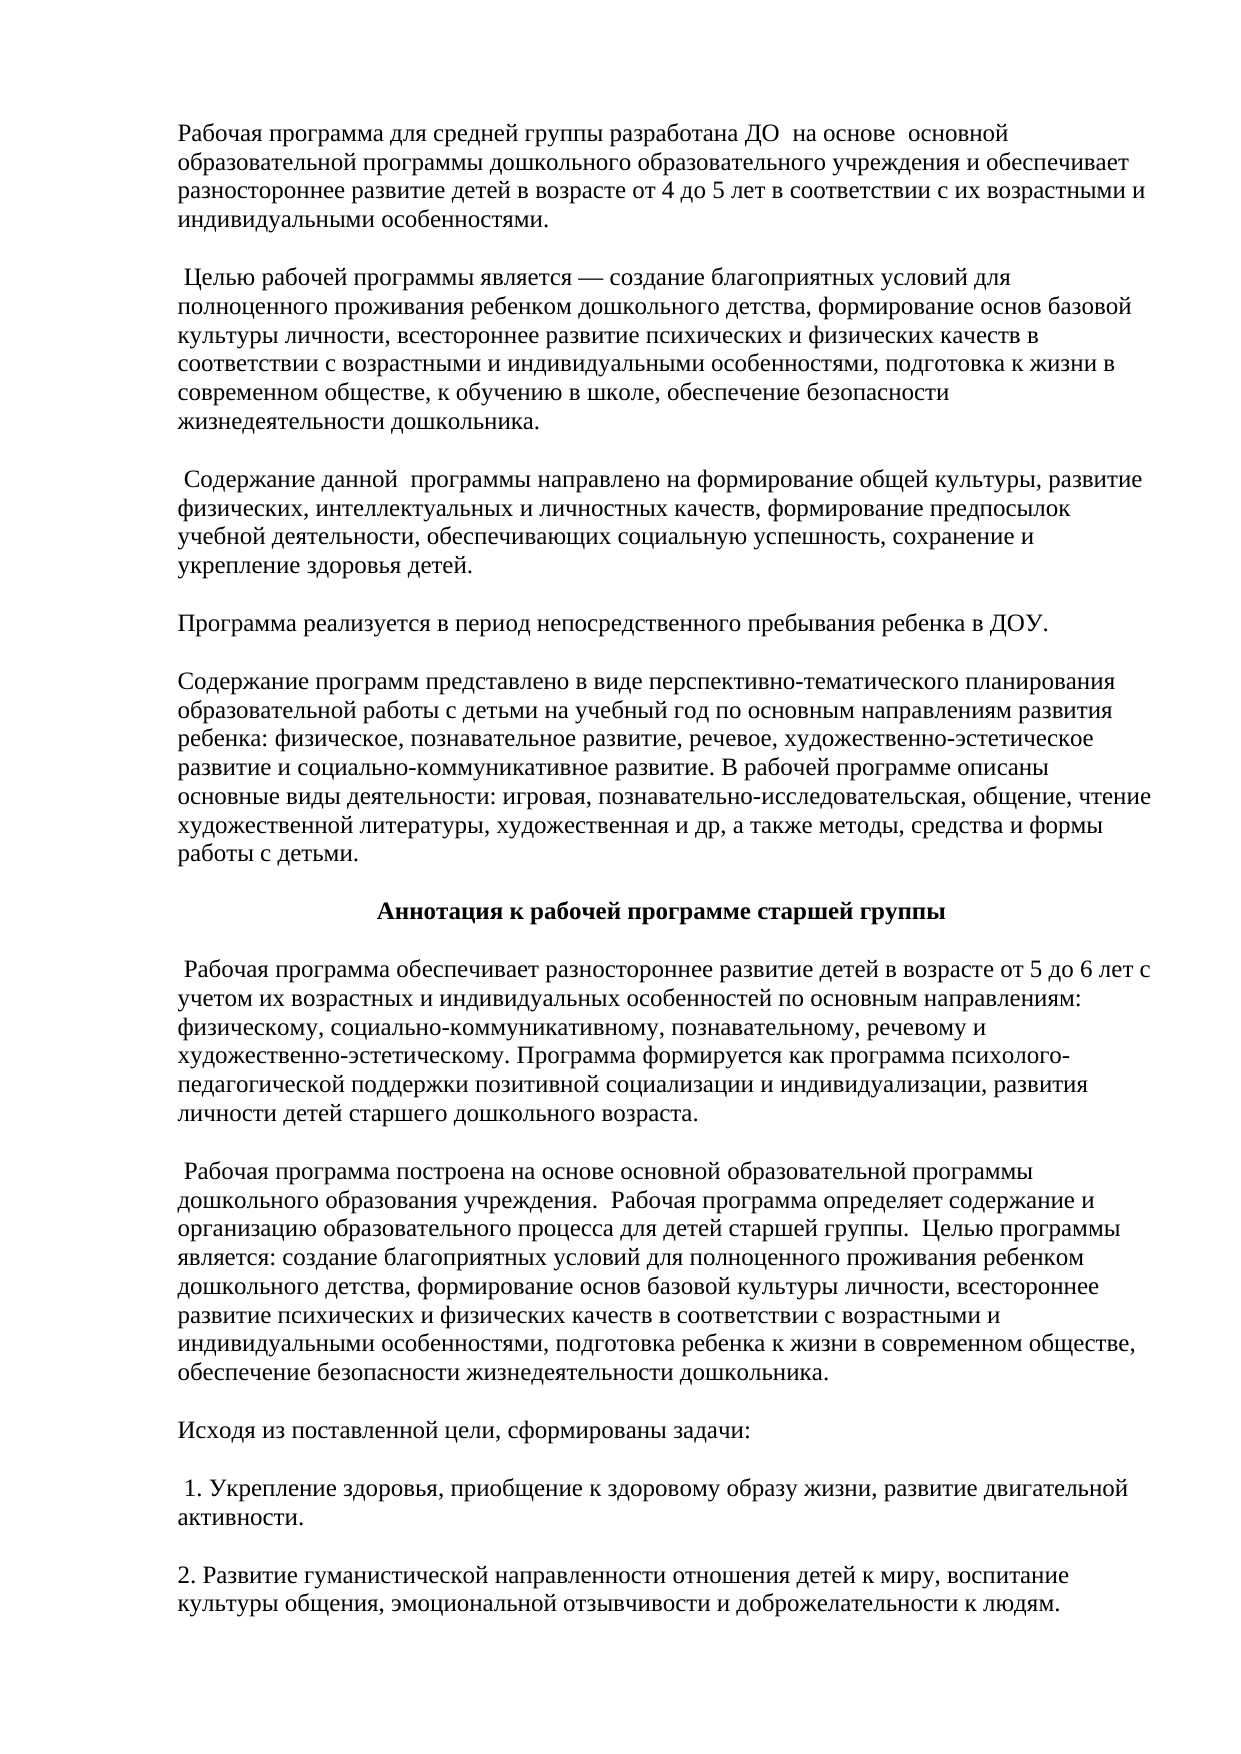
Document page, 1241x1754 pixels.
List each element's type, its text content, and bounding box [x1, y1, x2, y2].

text Содержание программ представлено в виде перспективно-тематического планирования образовательной работы с детьми на учебный год по основным направлениям развития ребенка: физическое, познавательное развитие, речевое, художественно-эстетическое развитие и социально-коммуникативное развитие. В рабочей программе описаны основные виды деятельности: игровая, познавательно-исследовательская, общение, чтение художественной литературы, художественная и др, а также методы, средства и формы работы с детьми. [177, 666, 1152, 867]
text 2. Развитие гуманистической направленности отношения детей к миру, воспитание культуры общения, эмоциональной отзывчивости и доброжелательности к людям. [177, 1560, 1152, 1617]
text Рабочая программа обеспечивает разностороннее развитие детей в возрасте от 5 до 6 лет с учетом их возрастных и индивидуальных особенностей по основным направлениям: физическому, социально-коммуникативному, познавательному, речевому и художественно-эстетическому. Программа формируется как программа психолого-педагогической поддержки позитивной социализации и индивидуализации, развития личности детей старшего дошкольного возраста. [177, 954, 1152, 1127]
text Целью рабочей программы является — создание благоприятных условий для полноценного проживания ребенком дошкольного детства, формирование основ базовой культуры личности, всестороннее развитие психических и физических качеств в соответствии с возрастными и индивидуальными особенностями, подготовка к жизни в современном обществе, к обучению в школе, обеспечение безопасности жизнедеятельности дошкольника. [177, 262, 1152, 435]
text Рабочая программа для средней группы разработана ДО на основе основной образовательной программы дошкольного образовательного учреждения и обеспечивает разностороннее развитие детей в возрасте от 4 до 5 лет в соответствии с их возрастными и индивидуальными особенностями. [177, 118, 1152, 233]
text 1. Укрепление здоровья, приобщение к здоровому образу жизни, развитие двигательной активности. [177, 1473, 1152, 1531]
text Содержание данной программы направлено на формирование общей культуры, развитие физических, интеллектуальных и личностных качеств, формирование предпосылок учебной деятельности, обеспечивающих социальную успешность, сохранение и укрепление здоровья детей. [177, 464, 1152, 579]
text Программа реализуется в период непосредственного пребывания ребенка в ДОУ. [177, 608, 1152, 637]
text Рабочая программа построена на основе основной образовательной программы дошкольного образования учреждения. Рабочая программа определяет содержание и организацию образовательного процесса для детей старшей группы. Целью программы является: создание благоприятных условий для полноценного проживания ребенком дошкольного детства, формирование основ базовой культуры личности, всестороннее развитие психических и физических качеств в соответствии с возрастными и индивидуальными особенностями, подготовка ребенка к жизни в современном обществе, обеспечение безопасности жизнедеятельности дошкольника. [177, 1156, 1152, 1386]
text Исходя из поставленной цели, сформированы задачи: [177, 1415, 1152, 1444]
text Аннотация к рабочей программе старшей группы [177, 896, 1152, 925]
